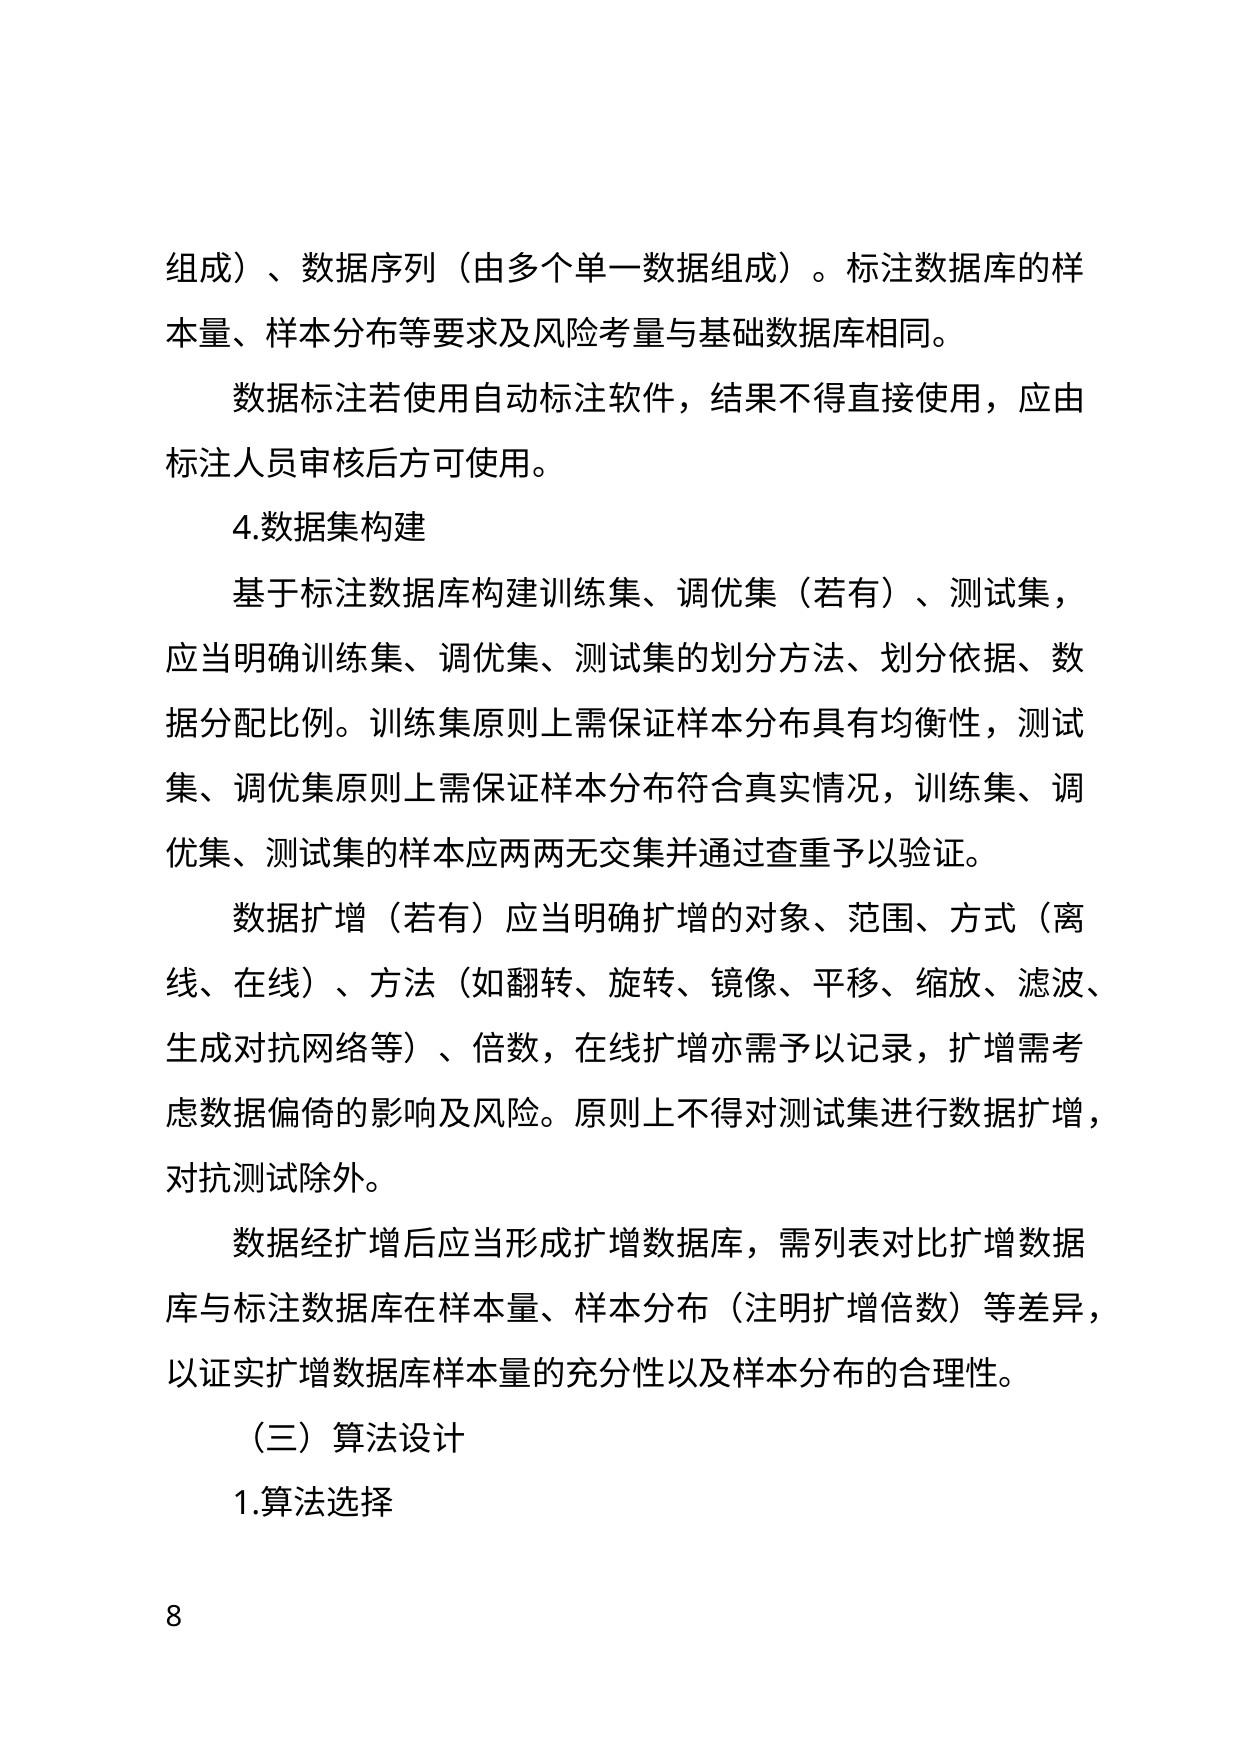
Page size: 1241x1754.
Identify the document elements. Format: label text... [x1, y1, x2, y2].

text 数据扩增（若有）应当明确扩增的对象、范围、方式（离线、在线）、方法（如翻转、旋转、镜像、平移、缩放、滤波、生成对抗网络等）、倍数，在线扩增亦需予以记录，扩增需考虑数据偏倚的影响及风险。原则上不得对测试集进行数据扩增，对抗测试除外。 [165, 883, 1087, 1208]
text 数据经扩增后应当形成扩增数据库，需列表对比扩增数据库与标注数据库在样本量、样本分布（注明扩增倍数）等差异，以证实扩增数据库样本量的充分性以及样本分布的合理性。 [165, 1208, 1087, 1403]
text （三）算法设计 [165, 1403, 1087, 1468]
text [165, 233, 1087, 363]
text 1.算法选择 [165, 1468, 1087, 1533]
text 数据标注若使用自动标注软件，结果不得直接使用，应由标注人员审核后方可使用。 [165, 363, 1087, 493]
text 4.数据集构建 [165, 493, 1087, 558]
text 基于标注数据库构建训练集、调优集（若有）、测试集，应当明确训练集、调优集、测试集的划分方法、划分依据、数据分配比例。训练集原则上需保证样本分布具有均衡性，测试集、调优集原则上需保证样本分布符合真实情况，训练集、调优集、测试集的样本应两两无交集并通过查重予以验证。 [165, 558, 1087, 883]
